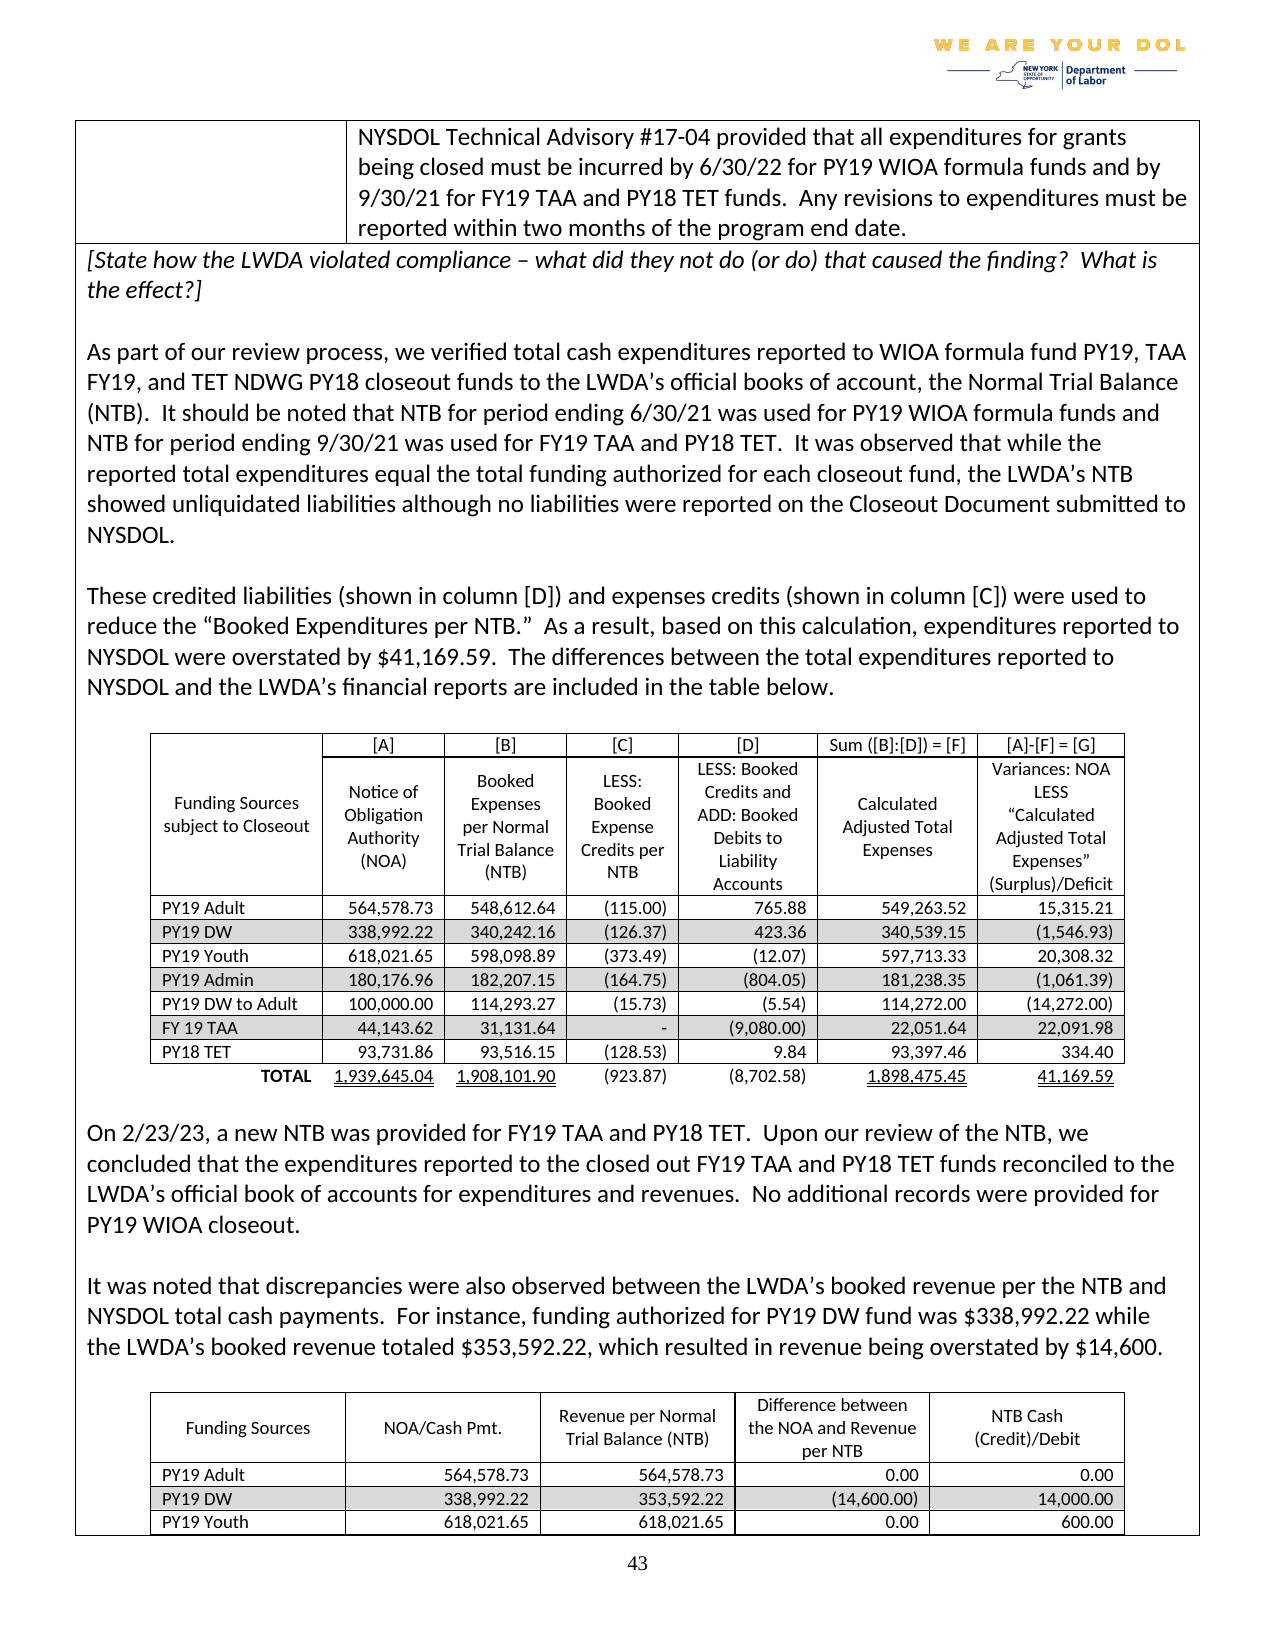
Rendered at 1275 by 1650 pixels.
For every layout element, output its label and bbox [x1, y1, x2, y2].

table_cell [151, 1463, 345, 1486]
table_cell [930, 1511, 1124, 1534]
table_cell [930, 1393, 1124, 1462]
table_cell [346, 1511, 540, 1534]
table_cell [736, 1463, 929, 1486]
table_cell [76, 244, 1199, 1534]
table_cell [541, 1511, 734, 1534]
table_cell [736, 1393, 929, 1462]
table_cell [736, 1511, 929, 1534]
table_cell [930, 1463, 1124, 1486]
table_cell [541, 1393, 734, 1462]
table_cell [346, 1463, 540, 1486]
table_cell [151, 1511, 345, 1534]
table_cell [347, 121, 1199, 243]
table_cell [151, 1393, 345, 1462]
picture [933, 39, 1185, 89]
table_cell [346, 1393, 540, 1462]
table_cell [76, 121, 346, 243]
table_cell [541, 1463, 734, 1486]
